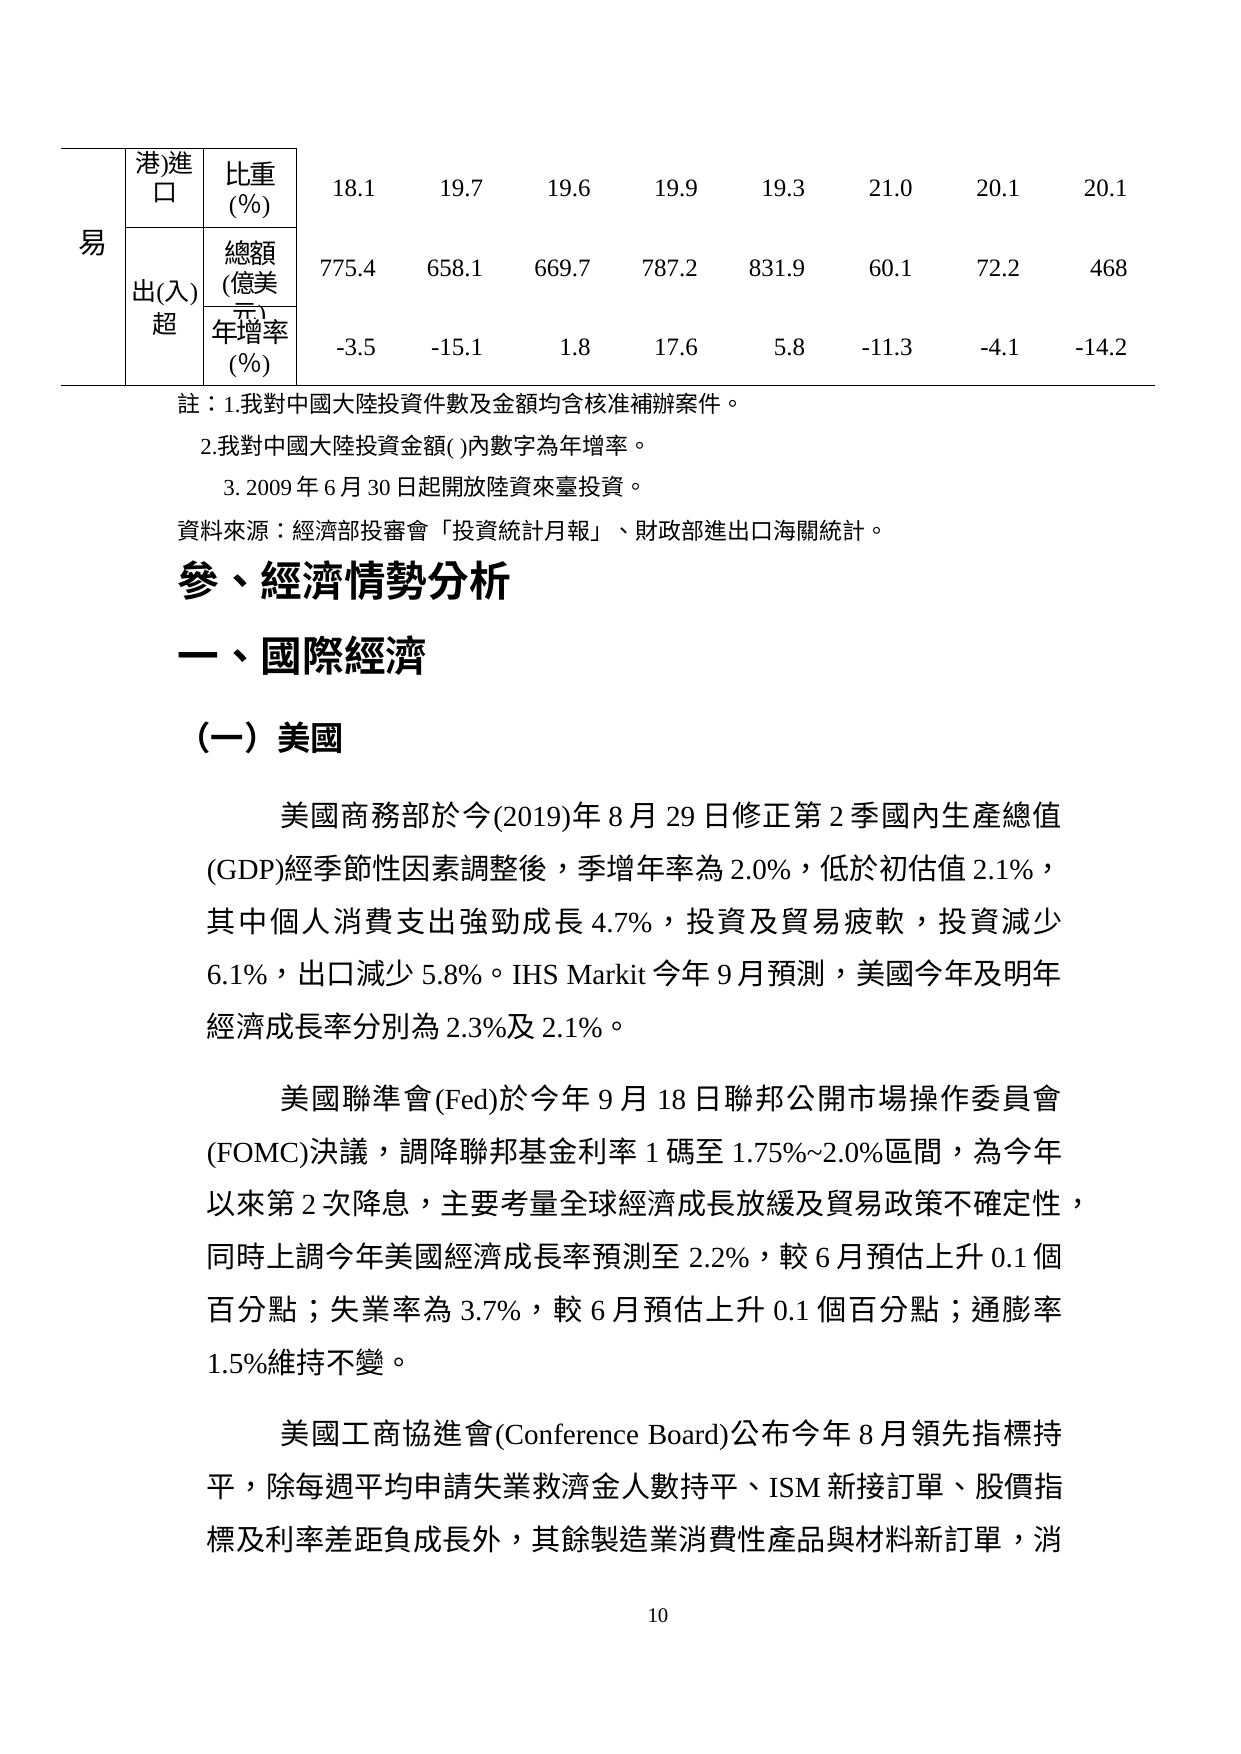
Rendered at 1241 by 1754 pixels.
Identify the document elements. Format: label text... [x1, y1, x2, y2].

table_cell 出(入) 超 [126, 228, 203, 385]
table_cell -15.1 [404, 306, 511, 385]
table_cell 19.6 [511, 148, 618, 227]
table_cell 669.7 [511, 227, 618, 306]
text 3. 2009年6月30日起開放陸資來臺投資。 [177, 469, 1063, 502]
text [207, 1411, 1063, 1559]
table_cell 787.2 [618, 227, 726, 306]
table_cell -3.5 [297, 306, 403, 385]
text 資料來源：經濟部投審會「投資統計月報」、財政部進出口海關統計。 [177, 511, 1063, 548]
table_cell -11.3 [833, 306, 940, 385]
table_cell 60.1 [833, 227, 940, 306]
table_cell 19.7 [404, 148, 511, 227]
text 一、國際經濟 [177, 623, 1063, 684]
table_cell 19.3 [726, 148, 833, 227]
table_cell 比重 (％) [204, 149, 296, 227]
table_cell 468 [1048, 227, 1155, 306]
table_cell 20.1 [1048, 148, 1155, 227]
table_cell 658.1 [404, 227, 511, 306]
table_cell 775.4 [297, 227, 403, 306]
table_cell 20.1 [940, 148, 1048, 227]
table_cell 18.1 [297, 148, 403, 227]
table_cell 17.6 [618, 306, 726, 385]
table_cell 總額 (億美元) [204, 228, 296, 306]
table_cell -4.1 [940, 306, 1048, 385]
text 註：1.我對中國大陸投資件數及金額均含核准補辦案件。 [177, 386, 1063, 419]
table_cell 5.8 [726, 306, 833, 385]
table_cell -14.2 [1048, 306, 1155, 385]
text （一）美國 [177, 699, 1069, 774]
text 美國聯準會(Fed)於今年9月18日聯邦公開市場操作委員會(FOMC)決議，調降聯邦基金利率1碼至1.75%~2.0%區間，為今年以來第2次降息，主要考量全球經濟成長放緩及貿易政策不確定性，同時上調今年美國經濟成長率預測至2.2%，較6月預估上升0.1個百分點；失業率為3.7%，較6月預估上升0.1個百分點；通膨率1.5%維持不變。 [207, 1075, 1063, 1382]
text 美國商務部於今(2019)年8月29日修正第2季國內生產總值(GDP)經季節性因素調整後，季增年率為2.0%，低於初估值2.1%，其中個人消費支出強勁成長4.7%，投資及貿易疲軟，投資減少6.1%，出口減少5.8%。IHS Markit今年9月預測，美國今年及明年經濟成長率分別為2.3%及2.1%。 [207, 792, 1063, 1046]
table_cell 19.9 [618, 148, 726, 227]
text 2.我對中國大陸投資金額( )內數字為年增率。 [177, 428, 1063, 461]
table_cell 831.9 [726, 227, 833, 306]
text 參、經濟情勢分析 [177, 548, 1063, 608]
table_cell 1.8 [511, 306, 618, 385]
table_cell 72.2 [940, 227, 1048, 306]
table_cell 21.0 [833, 148, 940, 227]
table_cell 年增率 (％) [204, 307, 296, 385]
